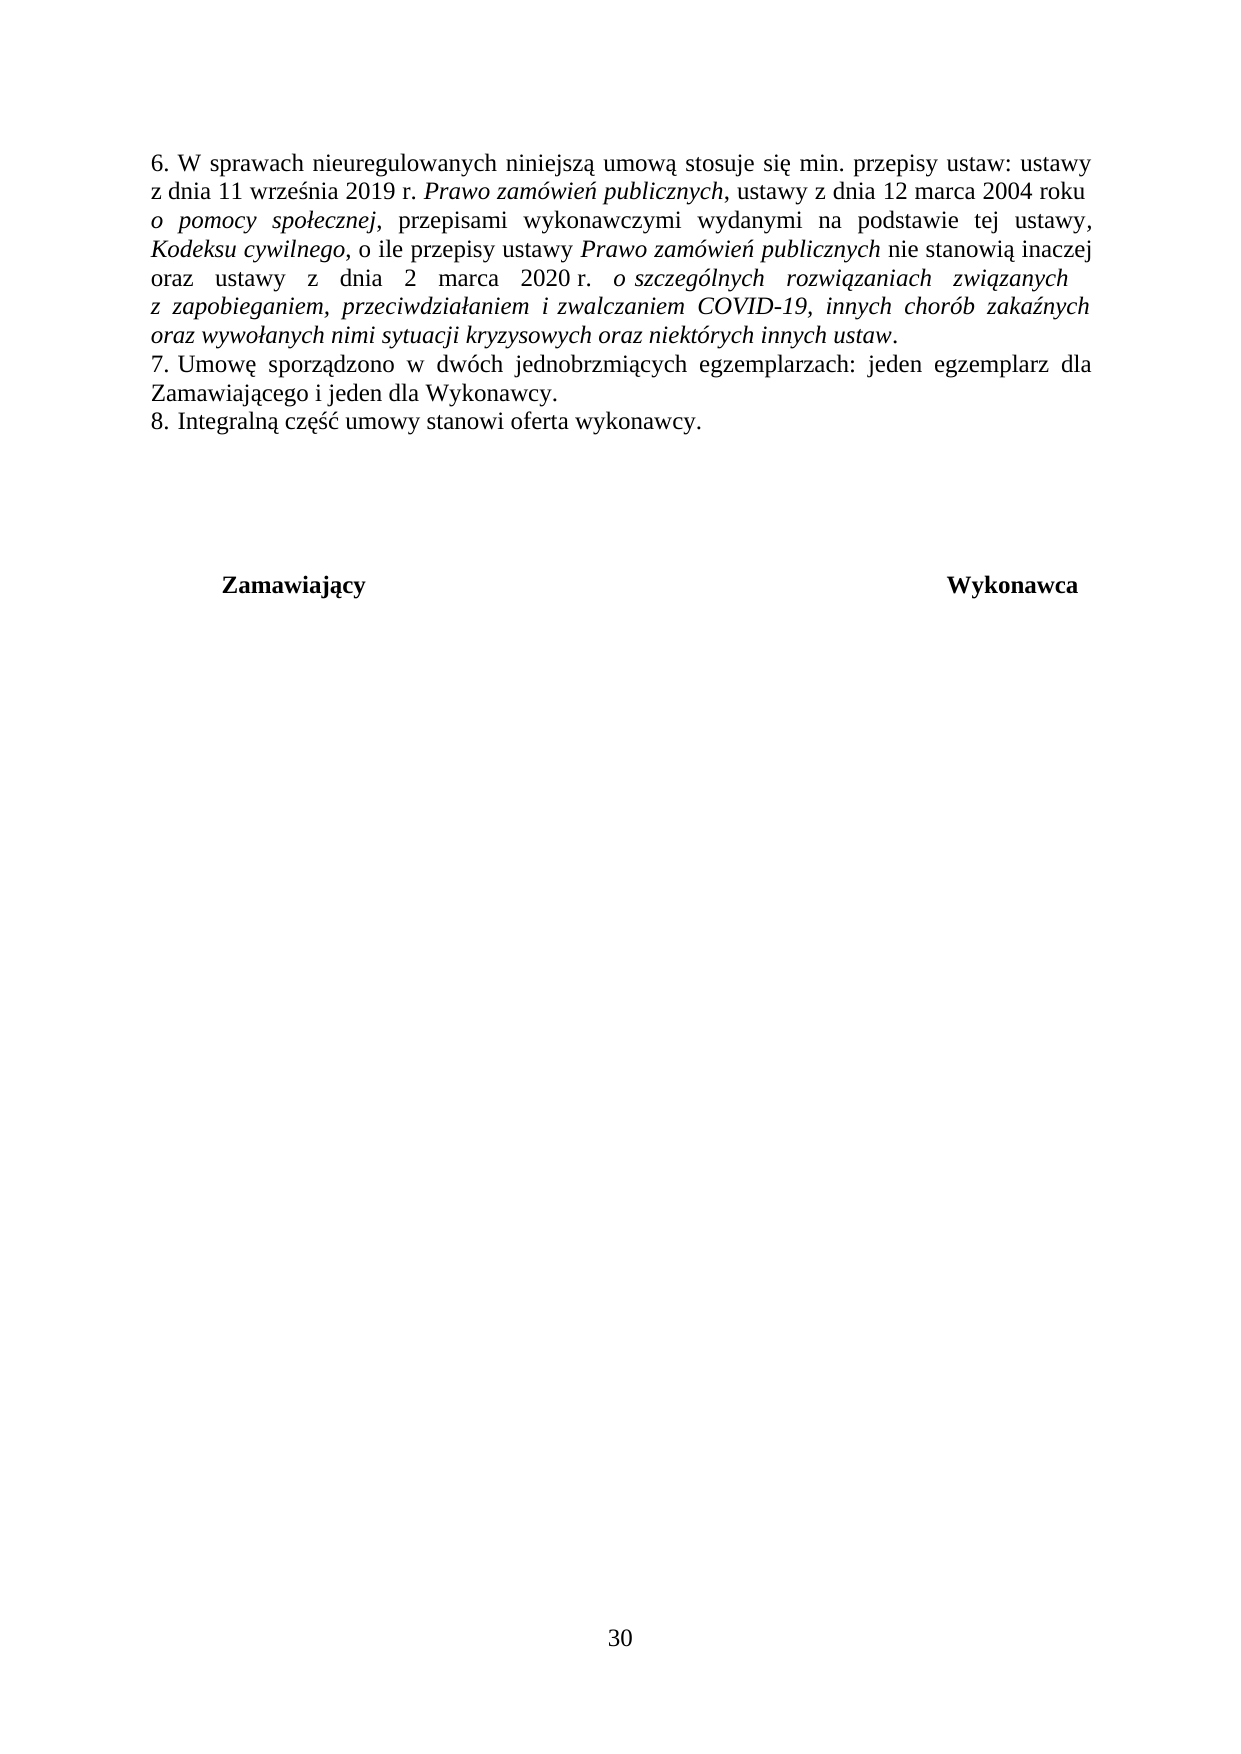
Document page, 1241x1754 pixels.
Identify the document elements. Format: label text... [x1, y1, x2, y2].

text Zamawiający Wykonawca [148, 570, 1093, 599]
text 8. Integralną część umowy stanowi oferta wykonawcy. [151, 406, 1093, 435]
text 7. Umowę sporządzono w dwóch jednobrzmiących egzemplarzach: jeden egzemplarz dla Zamawiającego i jeden dla Wykonawcy. [151, 349, 1093, 406]
text 6. W sprawach nieuregulowanych niniejszą umową stosuje się min. przepisy ustaw: ustawy z dnia 11 września 2019 r. Prawo zamówień publicznych, ustawy z dnia 12 marca 2004 roku o pomocy społecznej, przepisami wykonawczymi wydanymi na podstawie tej ustawy, Kodeksu cywilnego, o ile przepisy ustawy Prawo zamówień publicznych nie stanowią inaczej oraz ustawy z dnia 2 marca 2020 r. o szczególnych rozwiązaniach związanych z zapobieganiem, przeciwdziałaniem i zwalczaniem COVID-19, innych chorób zakaźnych oraz wywołanych nimi sytuacji kryzysowych oraz niektórych innych ustaw. [151, 148, 1093, 349]
